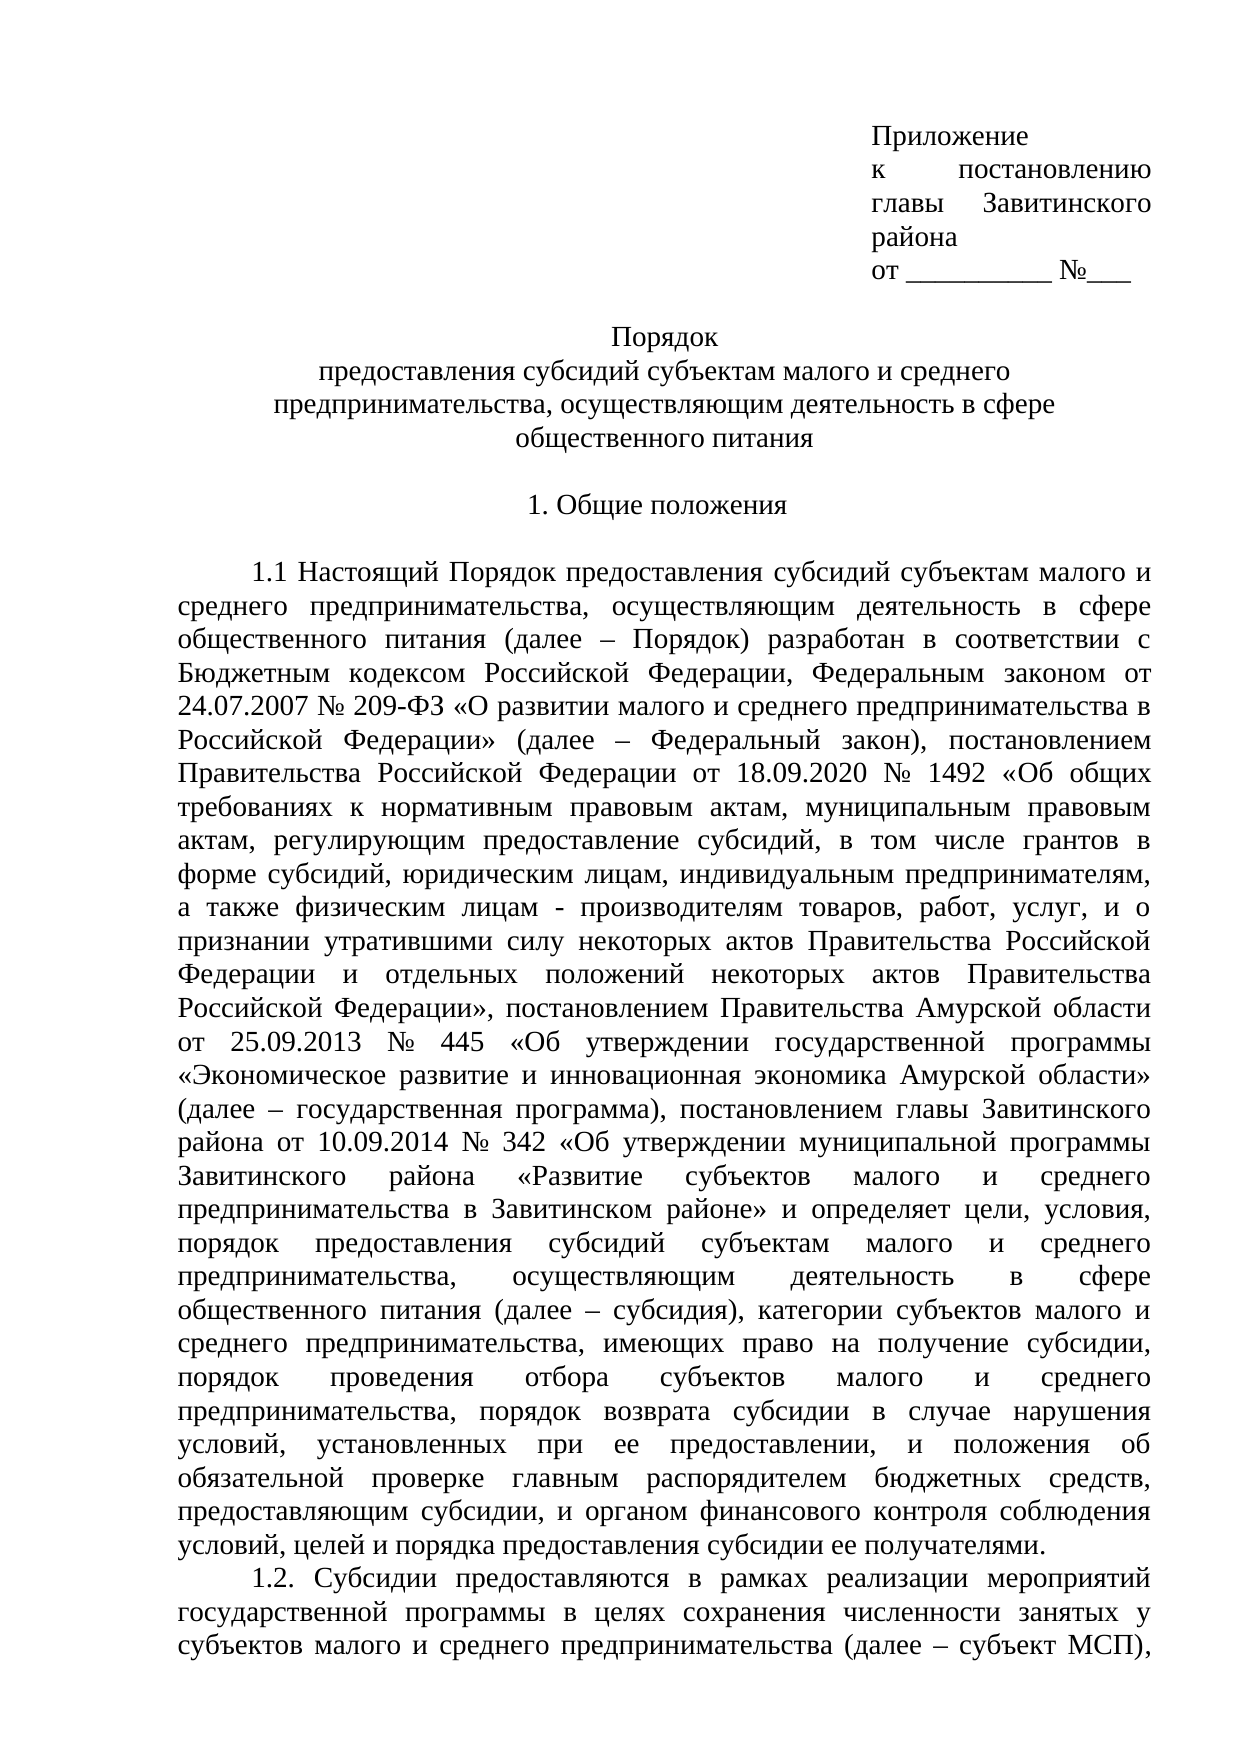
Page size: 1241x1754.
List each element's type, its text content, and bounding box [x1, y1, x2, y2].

text Приложение [871, 118, 1152, 152]
text к постановлению главы Завитинского района [871, 152, 1152, 252]
text 1. Общие положения [162, 487, 1152, 521]
title Порядок [177, 319, 1152, 353]
text 1.1 Настоящий Порядок предоставления субсидий субъектам малого и среднего предпринимательства, осуществляющим деятельность в сфере общественного питания (далее – Порядок) разработан в соответствии с Бюджетным кодексом Российской Федерации, Федеральным законом от 24.07.2007 № 209-ФЗ «О развитии малого и среднего предпринимательства в Российской Федерации» (далее – Федеральный закон), постановлением Правительства Российской Федерации от 18.09.2020 № 1492 «Об общих требованиях к нормативным правовым актам, муниципальным правовым актам, регулирующим предоставление субсидий, в том числе грантов в форме субсидий, юридическим лицам, индивидуальным предпринимателям, а также физическим лицам - производителям товаров, работ, услуг, и о признании утратившими силу некоторых актов Правительства Российской Федерации и отдельных положений некоторых актов Правительства Российской Федерации», постановлением Правительства Амурской области от 25.09.2013 № 445 «Об утверждении государственной программы «Экономическое развитие и инновационная экономика Амурской области» (далее – государственная программа), постановлением главы Завитинского района от 10.09.2014 № 342 «Об утверждении муниципальной программы Завитинского района «Развитие субъектов малого и среднего предпринимательства в Завитинском районе» и определяет цели, условия, порядок предоставления субсидий субъектам малого и среднего предпринимательства, осуществляющим деятельность в сфере общественного питания (далее – субсидия), категории субъектов малого и среднего предпринимательства, имеющих право на получение субсидии, порядок проведения отбора субъектов малого и среднего предпринимательства, порядок возврата субсидии в случае нарушения условий, установленных при ее предоставлении, и положения об обязательной проверке главным распорядителем бюджетных средств, предоставляющим субсидии, и органом финансового контроля соблюдения условий, целей и порядка предоставления субсидии ее получателями. [177, 554, 1152, 1560]
title предоставления субсидий субъектам малого и среднего предпринимательства, осуществляющим деятельность в сфере общественного питания [177, 353, 1152, 453]
text от __________ №___ [871, 252, 1152, 286]
